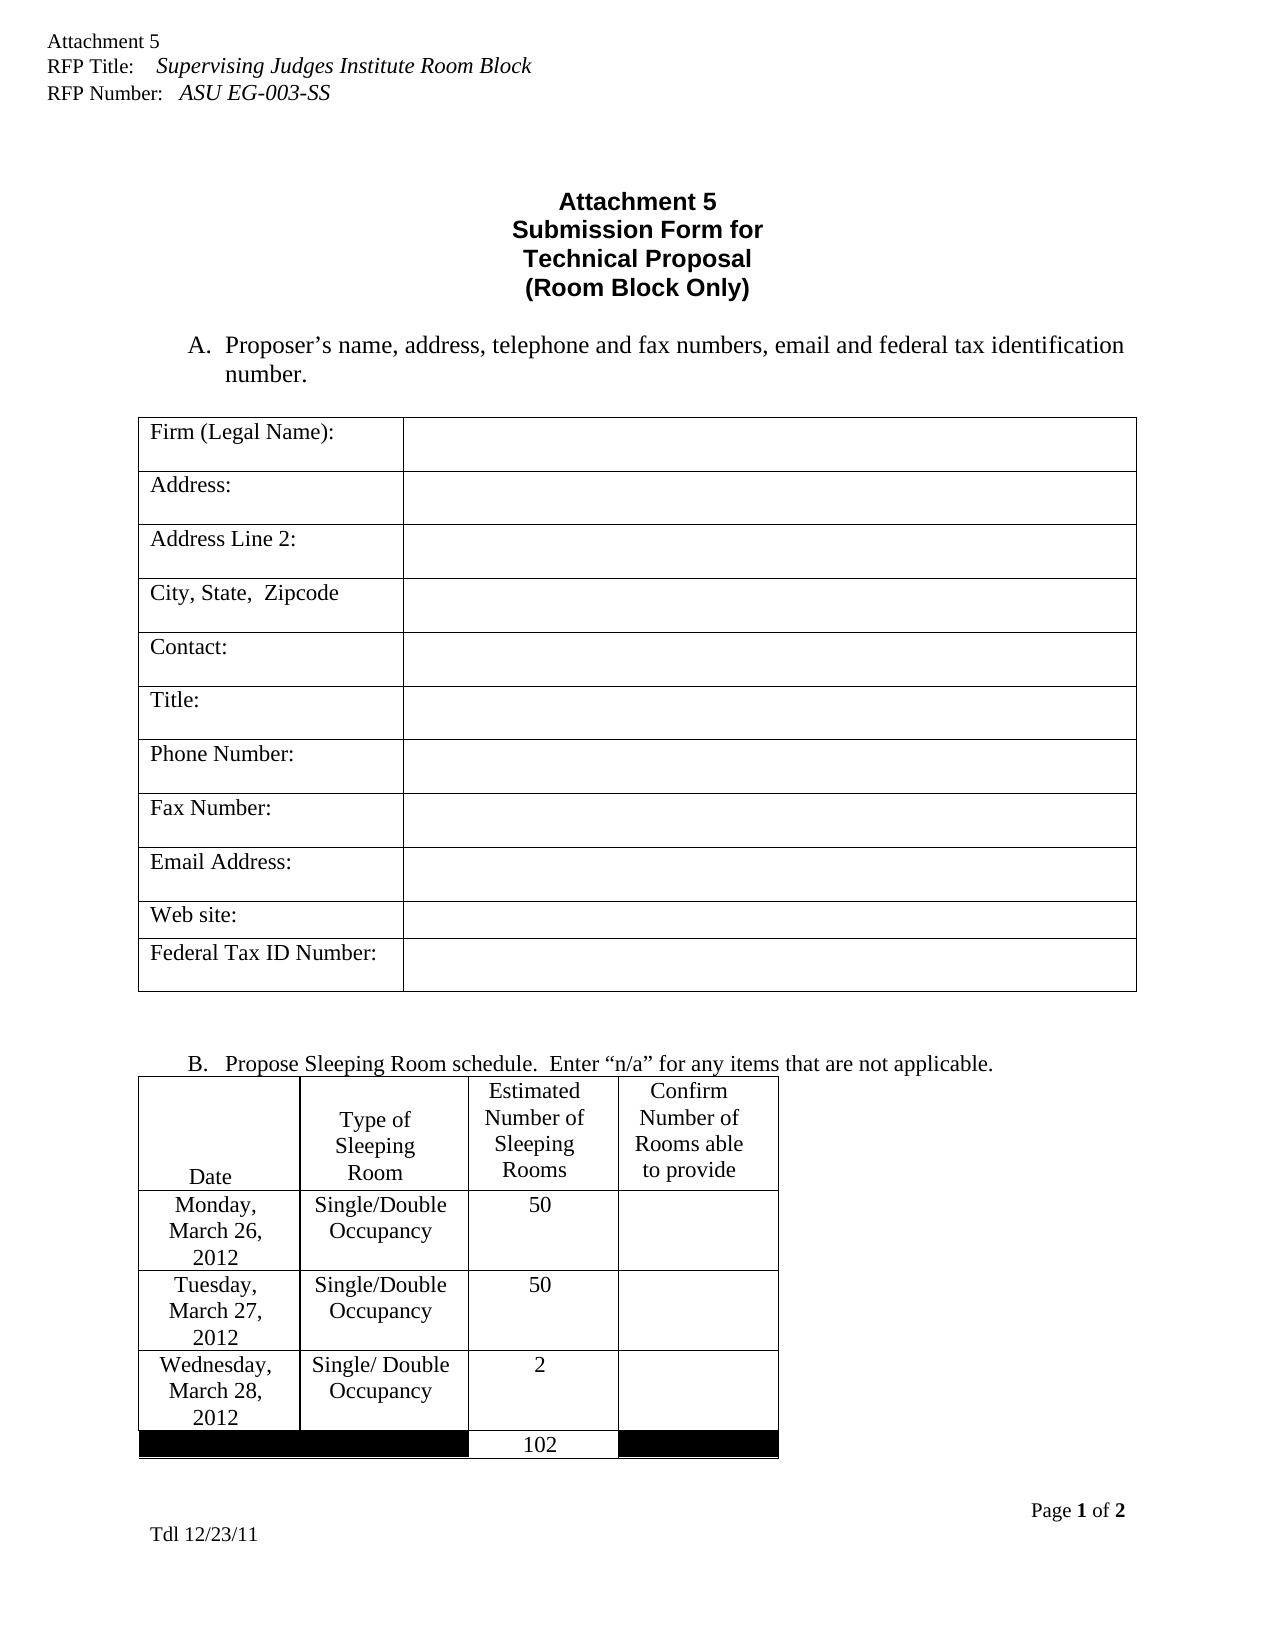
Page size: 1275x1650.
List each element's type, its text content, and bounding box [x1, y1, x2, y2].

table_cell Title: [139, 687, 403, 739]
table_cell [404, 472, 1136, 524]
table_cell [300, 1431, 469, 1457]
table_cell Contact: [139, 633, 403, 686]
table_cell [404, 848, 1136, 901]
table_cell [619, 1191, 778, 1270]
table_cell Single/Double Occupancy [301, 1191, 468, 1270]
table_cell Phone Number: [139, 740, 403, 793]
table_header Firm (Legal Name): [139, 418, 403, 471]
table_cell [404, 740, 1136, 793]
text Submission Form for [150, 216, 1125, 244]
table_cell Federal Tax ID Number: [139, 939, 403, 991]
list Proposer’s name, address, telephone and fax numbers, email and federal tax identification number. [187, 331, 1125, 388]
table_cell [139, 1431, 300, 1457]
table_cell Address Line 2: [139, 525, 403, 578]
table_cell 50 [469, 1191, 618, 1270]
table_cell Wednesday, March 28, 2012 [139, 1351, 299, 1430]
table_cell Tuesday, March 27, 2012 [139, 1271, 299, 1350]
table_cell [404, 633, 1136, 686]
table_cell Web site: [139, 902, 403, 937]
table_cell [404, 579, 1136, 632]
table_cell Single/ Double Occupancy [301, 1351, 468, 1430]
text (Room Block Only) [150, 273, 1125, 302]
table_cell [404, 525, 1136, 578]
table_header [404, 418, 1136, 471]
table_cell Email Address: [139, 848, 403, 901]
table_header Estimated Number of Sleeping Rooms [469, 1077, 618, 1190]
list Propose Sleeping Room schedule. Enter “n/a” for any items that are not applicable. [187, 1050, 1125, 1076]
text Attachment 5 [150, 187, 1125, 216]
table_cell Address: [139, 472, 403, 524]
table_cell [404, 902, 1136, 937]
table_header Date [139, 1077, 299, 1190]
text Technical Proposal [150, 244, 1125, 273]
table_cell [619, 1431, 778, 1457]
table_cell [404, 939, 1136, 991]
table_header Confirm Number of Rooms able to provide [619, 1077, 778, 1190]
table_cell City, State, Zipcode [139, 579, 403, 632]
table_cell 50 [469, 1271, 618, 1350]
table_cell [404, 794, 1136, 847]
table_cell Fax Number: [139, 794, 403, 847]
table_cell Monday, March 26, 2012 [139, 1191, 299, 1270]
table_cell [619, 1271, 778, 1350]
table_cell [619, 1351, 778, 1430]
table_cell 2 [469, 1351, 618, 1430]
table_cell 102 [469, 1431, 618, 1457]
table_cell Single/Double Occupancy [301, 1271, 468, 1350]
table_header Type of Sleeping Room [301, 1077, 468, 1190]
table_cell [404, 687, 1136, 739]
